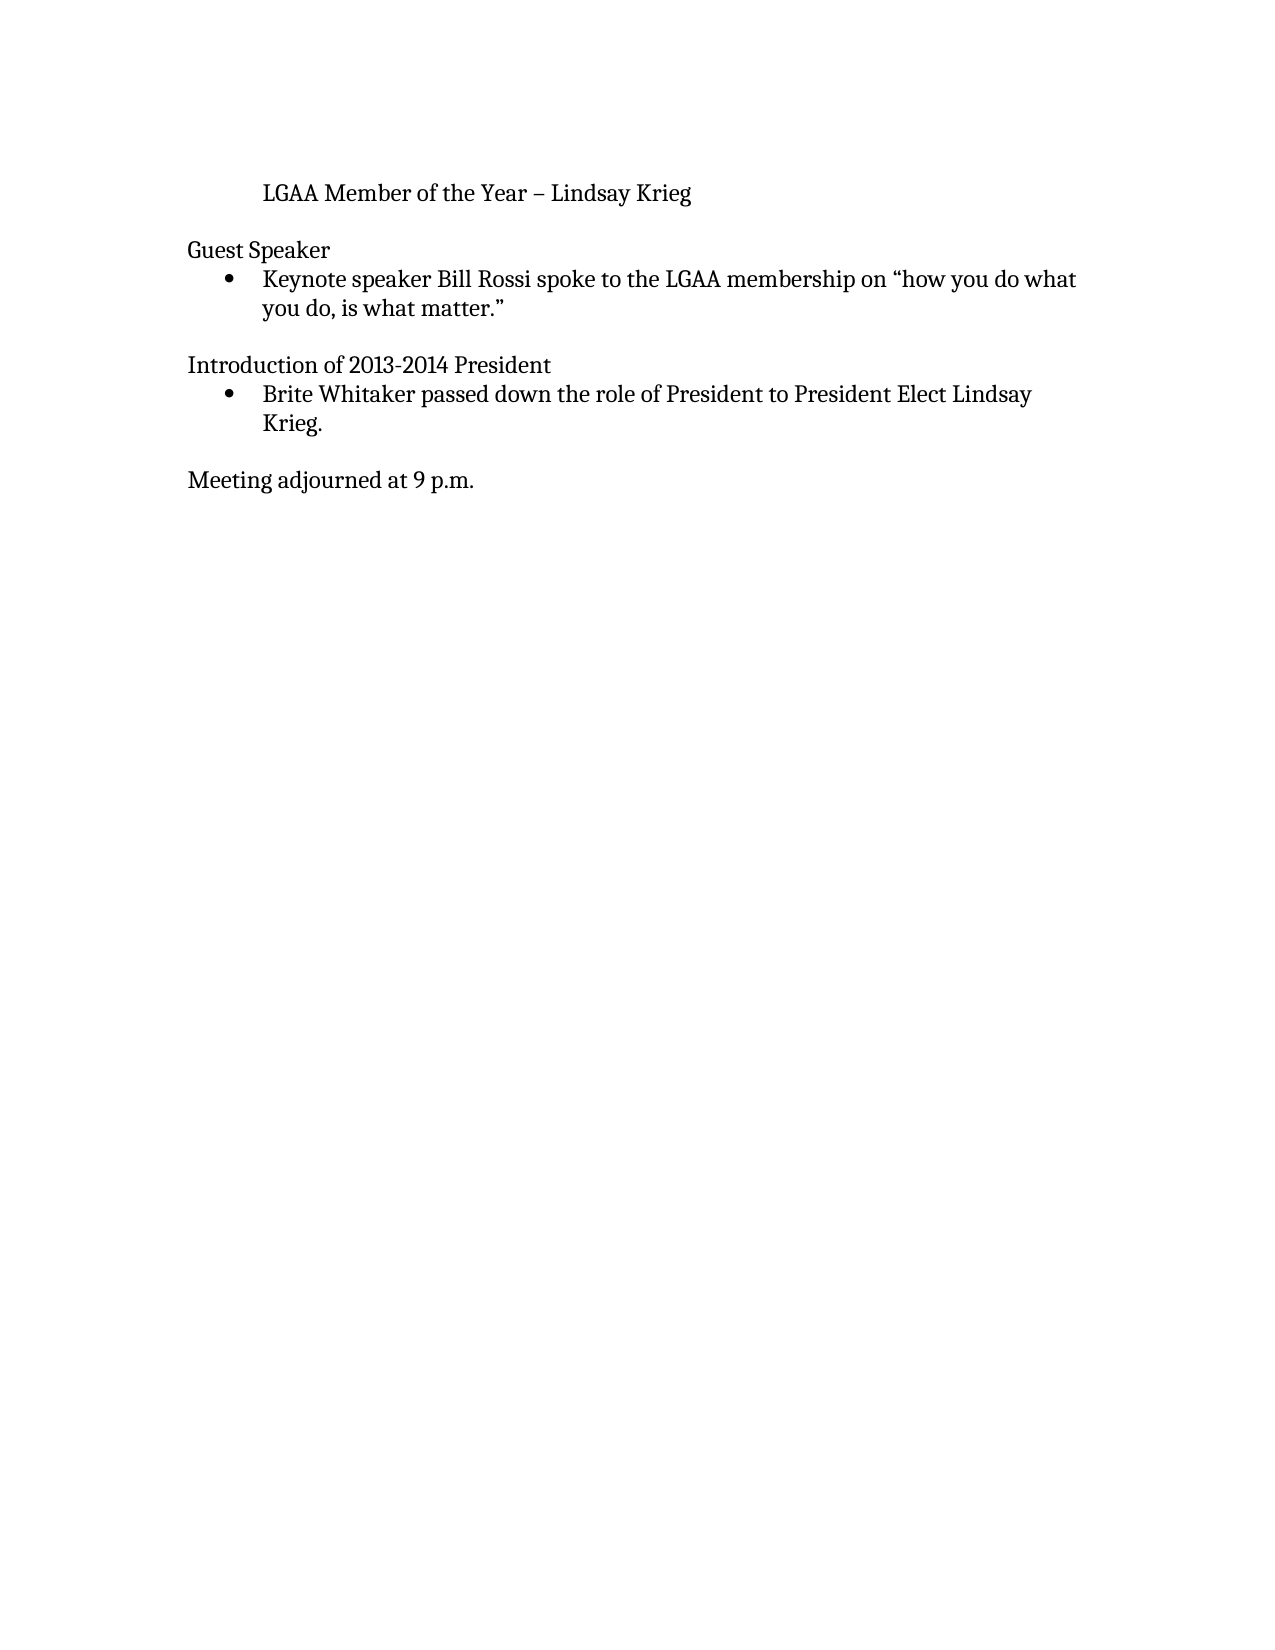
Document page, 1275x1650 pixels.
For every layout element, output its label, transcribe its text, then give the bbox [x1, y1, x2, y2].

list Keynote speaker Bill Rossi spoke to the LGAA membership on “how you do what you do, is what matter.” [225, 265, 1087, 322]
list LGAA Member of the Year – Lindsay Krieg [262, 150, 1087, 207]
text Meeting adjourned at 9 p.m. [187, 466, 1087, 495]
text Introduction of 2013-2014 President [187, 351, 1087, 380]
text Guest Speaker [187, 236, 1087, 265]
list Brite Whitaker passed down the role of President to President Elect Lindsay Krieg. [225, 380, 1087, 437]
